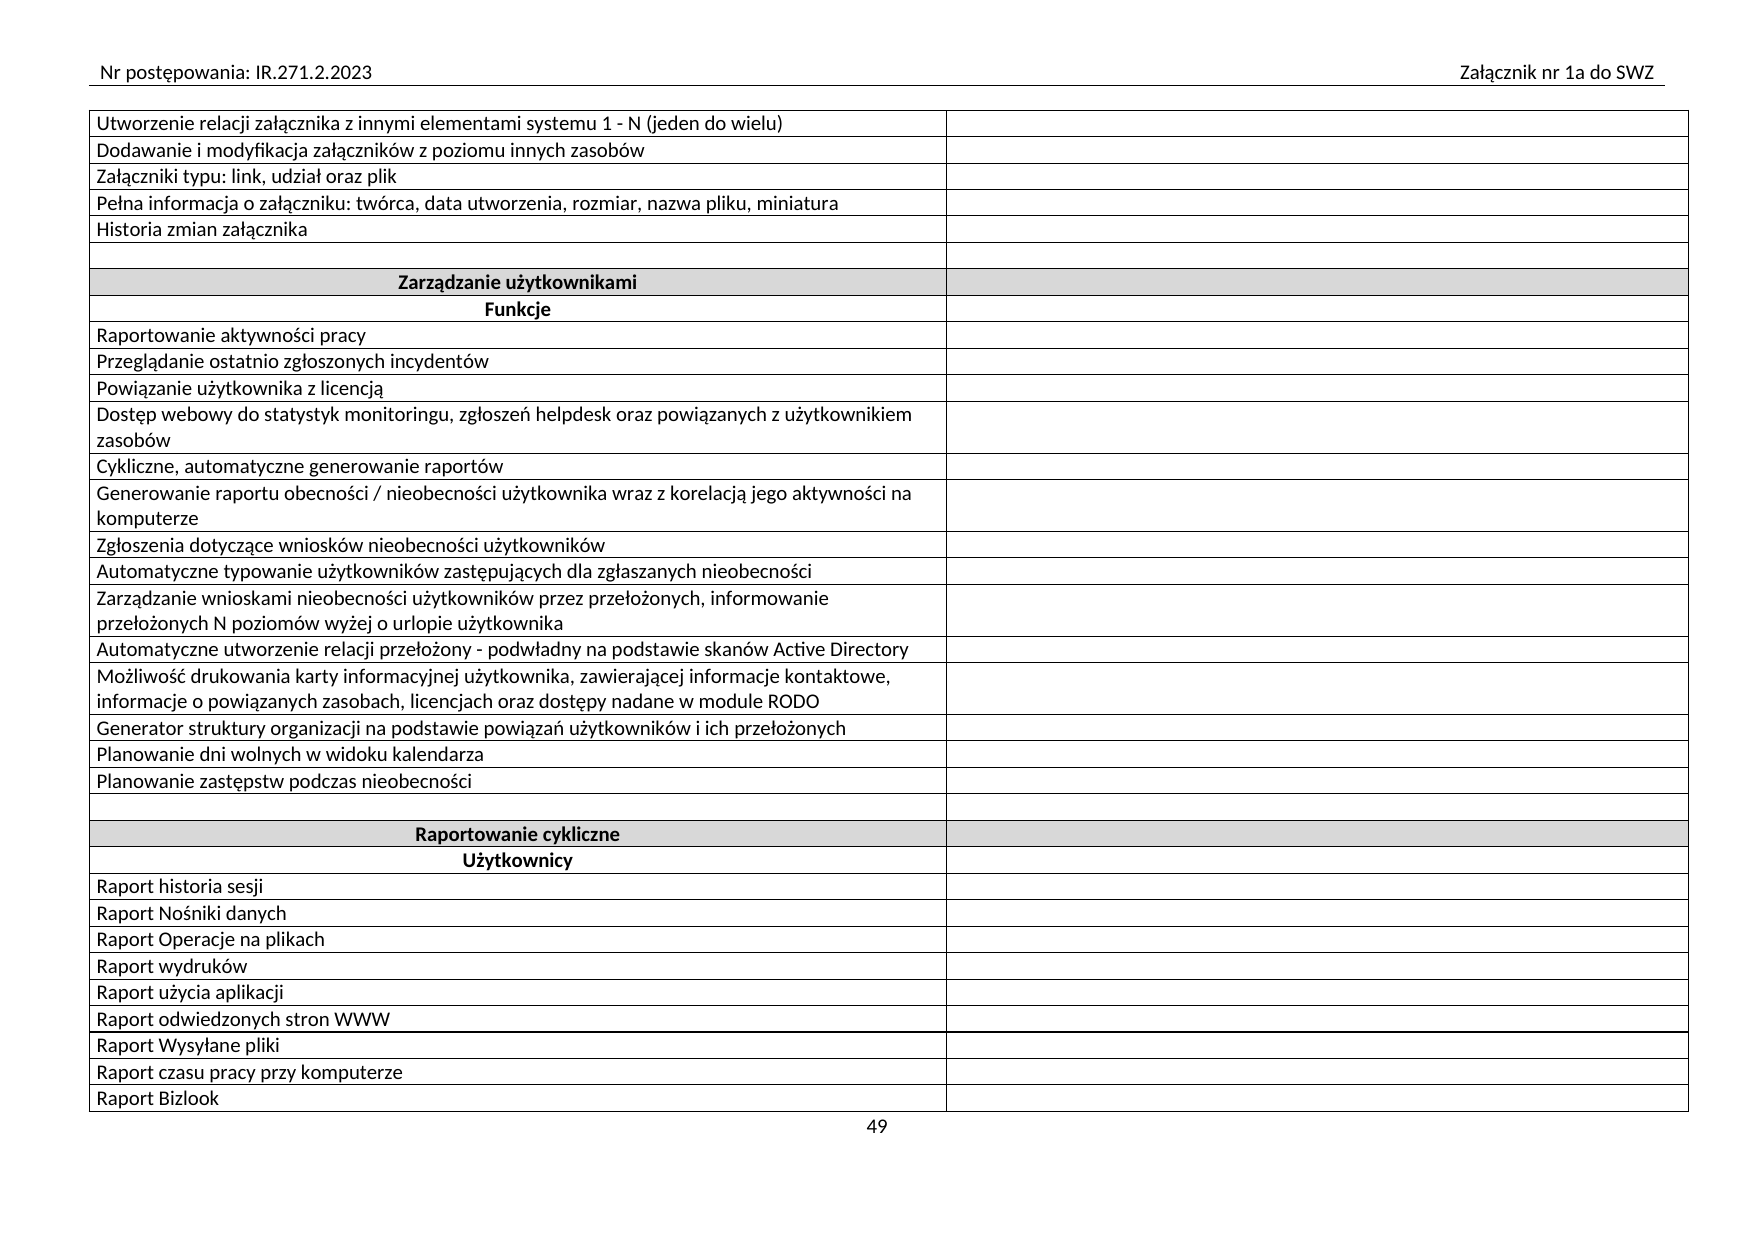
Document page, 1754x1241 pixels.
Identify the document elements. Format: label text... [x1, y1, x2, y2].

table_cell [947, 322, 1688, 348]
table_cell [90, 243, 946, 268]
table_cell [947, 137, 1688, 162]
table_cell Zgłoszenia dotyczące wniosków nieobecności użytkowników [90, 532, 946, 557]
table_cell Dodawanie i modyfikacja załączników z poziomu innych zasobów [90, 137, 946, 162]
table_cell [947, 637, 1688, 662]
table_cell Utworzenie relacji załącznika z innymi elementami systemu 1 - N (jeden do wielu) [90, 111, 946, 136]
table_cell [947, 532, 1688, 557]
table_cell Raport Wysyłane pliki [90, 1033, 946, 1058]
table_cell [947, 741, 1688, 767]
table_cell Raport czasu pracy przy komputerze [90, 1059, 946, 1084]
table_cell Automatyczne utworzenie relacji przełożony - podwładny na podstawie skanów Active Directory [90, 637, 946, 662]
table_cell Użytkownicy [90, 847, 946, 873]
table_cell Raportowanie aktywności pracy [90, 322, 946, 348]
table_cell [947, 375, 1688, 401]
table_cell Generowanie raportu obecności / nieobecności użytkownika wraz z korelacją jego aktywności na komputerze [90, 480, 946, 531]
table_cell Załączniki typu: link, udział oraz plik [90, 164, 946, 189]
table_cell [947, 243, 1688, 268]
table_cell Dostęp webowy do statystyk monitoringu, zgłoszeń helpdesk oraz powiązanych z użytkownikiem zasobów [90, 402, 946, 452]
table_cell [947, 216, 1688, 242]
table_cell Raport Nośniki danych [90, 900, 946, 926]
table_cell [947, 190, 1688, 215]
table_cell [947, 953, 1688, 978]
table_cell [947, 269, 1688, 295]
table_cell [947, 663, 1688, 714]
table_cell Możliwość drukowania karty informacyjnej użytkownika, zawierającej informacje kontaktowe, informacje o powiązanych zasobach, licencjach oraz dostępy nadane w module RODO [90, 663, 946, 714]
table_cell [947, 1085, 1688, 1111]
table_cell [947, 1006, 1688, 1031]
table_cell Raport historia sesji [90, 874, 946, 899]
table_cell Raport Operacje na plikach [90, 927, 946, 952]
table_cell Cykliczne, automatyczne generowanie raportów [90, 454, 946, 479]
table_cell Automatyczne typowanie użytkowników zastępujących dla zgłaszanych nieobecności [90, 558, 946, 584]
table_cell [947, 558, 1688, 584]
table_cell Historia zmian załącznika [90, 216, 946, 242]
table_cell Funkcje [90, 296, 946, 321]
table_cell [947, 454, 1688, 479]
table_cell [947, 585, 1688, 636]
table_cell [90, 794, 946, 820]
table_cell Zarządzanie wnioskami nieobecności użytkowników przez przełożonych, informowanie przełożonych N poziomów wyżej o urlopie użytkownika [90, 585, 946, 636]
table_cell [947, 847, 1688, 873]
table_cell [947, 927, 1688, 952]
table_cell [947, 1059, 1688, 1084]
table_cell Raport użycia aplikacji [90, 980, 946, 1005]
table_cell [947, 480, 1688, 531]
table_cell Planowanie dni wolnych w widoku kalendarza [90, 741, 946, 767]
table_cell [947, 768, 1688, 793]
table_cell [947, 164, 1688, 189]
table_cell Zarządzanie użytkownikami [90, 269, 946, 295]
table_cell Pełna informacja o załączniku: twórca, data utworzenia, rozmiar, nazwa pliku, miniatura [90, 190, 946, 215]
table_cell Raportowanie cykliczne [90, 821, 946, 846]
table_cell Planowanie zastępstw podczas nieobecności [90, 768, 946, 793]
table_cell Raport odwiedzonych stron WWW [90, 1006, 946, 1031]
table_cell Generator struktury organizacji na podstawie powiązań użytkowników i ich przełożonych [90, 715, 946, 740]
table_cell [947, 402, 1688, 452]
table_cell [947, 900, 1688, 926]
table_cell [947, 1033, 1688, 1058]
table_cell [947, 821, 1688, 846]
table_cell [947, 794, 1688, 820]
table_cell [947, 980, 1688, 1005]
table_cell [947, 111, 1688, 136]
table_cell [947, 874, 1688, 899]
table_cell [947, 715, 1688, 740]
table_cell Raport Bizlook [90, 1085, 946, 1111]
table_cell Raport wydruków [90, 953, 946, 978]
table_cell Przeglądanie ostatnio zgłoszonych incydentów [90, 349, 946, 374]
table_cell [947, 349, 1688, 374]
table_cell Powiązanie użytkownika z licencją [90, 375, 946, 401]
table_cell [947, 296, 1688, 321]
